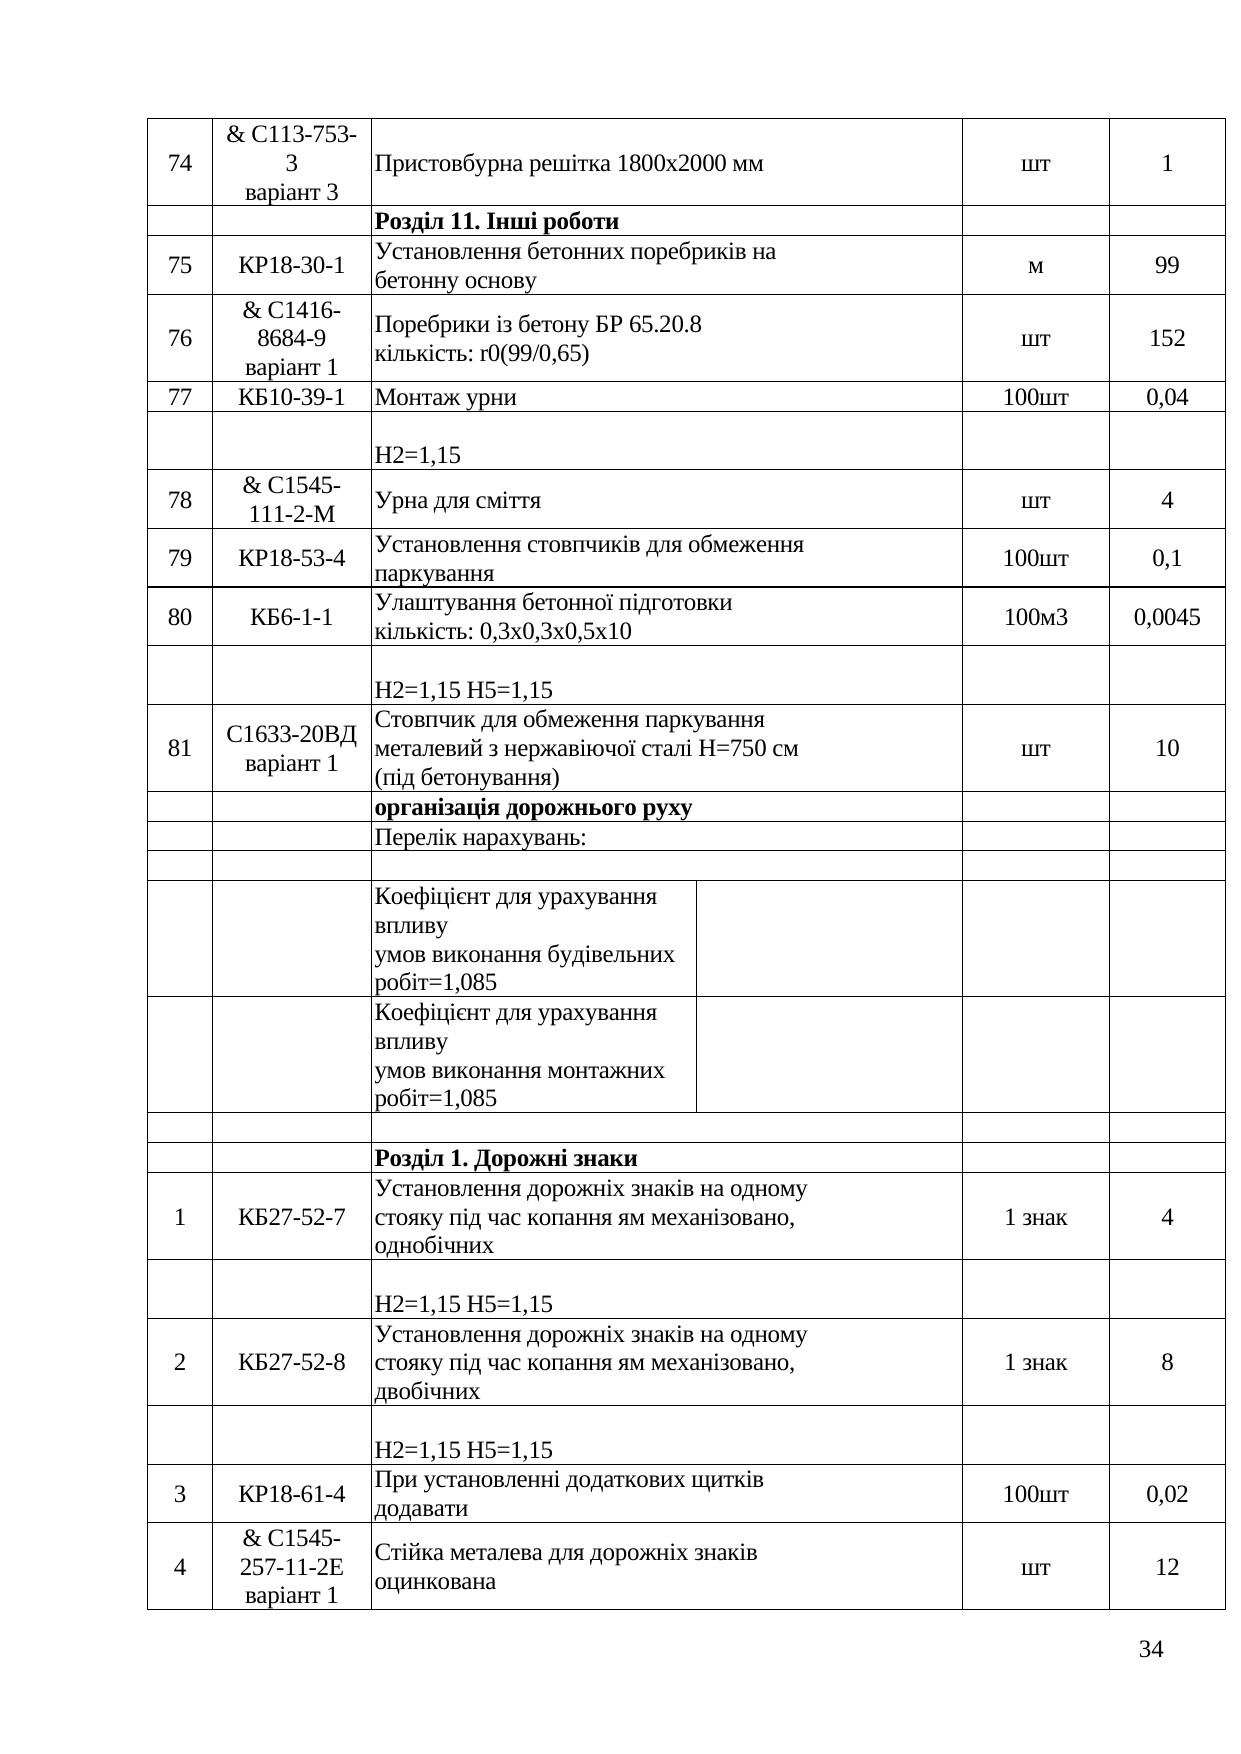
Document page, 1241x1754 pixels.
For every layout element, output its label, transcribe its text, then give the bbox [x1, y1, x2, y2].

table_cell 1 [1110, 119, 1225, 205]
table_cell Перелiк нарахувань: [372, 822, 962, 850]
table_cell [1110, 997, 1225, 1112]
table_cell [148, 1143, 212, 1172]
table_cell [1110, 881, 1225, 996]
table_cell КР18-53-4 [213, 529, 371, 586]
table_cell [1110, 792, 1225, 821]
table_cell КБ10-39-1 [213, 382, 371, 411]
table_cell м [963, 236, 1109, 294]
table_cell 99 [1110, 236, 1225, 294]
table_cell Н2=1,15 Н5=1,15 [372, 646, 962, 703]
table_cell Н2=1,15 [372, 412, 962, 469]
table_cell 80 [148, 588, 212, 645]
table_cell 74 [148, 119, 212, 205]
table_cell Установлення дорожніх знаків на одному стояку під час копання ям механізовано, двобічних [372, 1319, 962, 1405]
table_cell 100шт [963, 1465, 1109, 1522]
table_cell [1110, 822, 1225, 850]
table_cell [963, 412, 1109, 469]
table_cell [963, 1113, 1109, 1142]
table_cell 100шт [963, 382, 1109, 411]
table_cell [1110, 1260, 1225, 1318]
table_cell 8 [1110, 1319, 1225, 1405]
table_cell шт [963, 705, 1109, 791]
table_cell [963, 206, 1109, 235]
table_cell 4 [1110, 1173, 1225, 1259]
table_cell При установленні додаткових щитків додавати [372, 1465, 962, 1522]
table_cell [148, 822, 212, 850]
table_cell [963, 822, 1109, 850]
table_cell [1110, 646, 1225, 703]
table_cell Улаштування бетонної підготовки кількість: 0,3х0,3х0,5х10 [372, 588, 962, 645]
table_cell & С1545- 111-2-М [213, 470, 371, 528]
table_cell [148, 997, 212, 1112]
table_cell & С1545- 257-11-2Е варіант 1 [213, 1523, 371, 1609]
table_cell [213, 1143, 371, 1172]
table_cell [148, 1406, 212, 1463]
table_cell [963, 1406, 1109, 1463]
table_cell Установлення стовпчикiв для обмеження паркування [372, 529, 962, 586]
table_cell [213, 646, 371, 703]
table_cell & С1416- 8684-9 варіант 1 [213, 295, 371, 381]
table_cell [148, 412, 212, 469]
table_cell [1110, 206, 1225, 235]
table_cell 4 [148, 1523, 212, 1609]
table_cell [148, 881, 212, 996]
table_cell С1633-20ВД варіант 1 [213, 705, 371, 791]
table_cell Стійка металева для дорожніх знаків оцинкована [372, 1523, 962, 1609]
table_cell [963, 881, 1109, 996]
table_cell [148, 646, 212, 703]
table_cell Коефiцiєнт для урахування впливу умов виконання будiвельних pобiт=1,085 [372, 881, 696, 996]
table_cell [213, 997, 371, 1112]
table_cell 0,0045 [1110, 588, 1225, 645]
table_cell & С113-753- 3 варіант 3 [213, 119, 371, 205]
table_cell [1110, 1406, 1225, 1463]
table_cell [1110, 851, 1225, 880]
table_cell Роздiл 11. Інші роботи [372, 206, 962, 235]
table_cell 0,02 [1110, 1465, 1225, 1522]
table_cell Н2=1,15 Н5=1,15 [372, 1260, 962, 1318]
table_cell шт [963, 119, 1109, 205]
table_cell [697, 997, 962, 1112]
table_cell Поребрики із бетону БР 65.20.8 кількість: r0(99/0,65) [372, 295, 962, 381]
table_cell [963, 997, 1109, 1112]
table_cell [1110, 412, 1225, 469]
table_cell Монтаж урни [372, 382, 962, 411]
table_cell Установлення дорожніх знаків на одному стояку під час копання ям механізовано, однобічних [372, 1173, 962, 1259]
table_cell [213, 1406, 371, 1463]
table_cell [148, 792, 212, 821]
table_cell [148, 1260, 212, 1318]
table_cell організація дорожнього руху [372, 792, 962, 821]
table_cell 1 знак [963, 1319, 1109, 1405]
table_cell [213, 851, 371, 880]
table_cell 10 [1110, 705, 1225, 791]
table_cell Урна для сміття [372, 470, 962, 528]
table_cell шт [963, 295, 1109, 381]
table_cell [213, 881, 371, 996]
table_cell 75 [148, 236, 212, 294]
table_cell [1110, 1113, 1225, 1142]
table_cell [148, 206, 212, 235]
table_cell [148, 1113, 212, 1142]
table_cell 76 [148, 295, 212, 381]
table_cell КР18-30-1 [213, 236, 371, 294]
table_cell Коефiцiєнт для урахування впливу умов виконання монтажних pобiт=1,085 [372, 997, 696, 1112]
table_cell [963, 1260, 1109, 1318]
table_cell [963, 851, 1109, 880]
table_cell Роздiл 1. Дорожні знаки [372, 1143, 962, 1172]
table_cell 77 [148, 382, 212, 411]
table_cell шт [963, 1523, 1109, 1609]
table_cell КР18-61-4 [213, 1465, 371, 1522]
table_cell [963, 792, 1109, 821]
table_cell [213, 1260, 371, 1318]
table_cell Стовпчик для обмеження паркування металевий з нержавіючої сталі Н=750 см (під бетонування) [372, 705, 962, 791]
table_cell КБ27-52-7 [213, 1173, 371, 1259]
table_cell [213, 1113, 371, 1142]
table_cell 0,04 [1110, 382, 1225, 411]
table_cell 2 [148, 1319, 212, 1405]
table_cell КБ27-52-8 [213, 1319, 371, 1405]
table_cell Пристовбурна решітка 1800х2000 мм [372, 119, 962, 205]
table_cell [963, 1143, 1109, 1172]
table_cell [213, 206, 371, 235]
table_cell 0,1 [1110, 529, 1225, 586]
table_cell Установлення бетонних поребриків на бетонну основу [372, 236, 962, 294]
table_cell [213, 822, 371, 850]
table_cell [148, 851, 212, 880]
table_cell 152 [1110, 295, 1225, 381]
table_cell 3 [148, 1465, 212, 1522]
table_cell [213, 412, 371, 469]
table_cell Н2=1,15 Н5=1,15 [372, 1406, 962, 1463]
table_cell [1110, 1143, 1225, 1172]
table_cell [963, 646, 1109, 703]
table_cell шт [963, 470, 1109, 528]
table_cell 100шт [963, 529, 1109, 586]
table_cell 79 [148, 529, 212, 586]
table_cell 100м3 [963, 588, 1109, 645]
table_cell 78 [148, 470, 212, 528]
table_cell [372, 1113, 962, 1142]
table_cell 1 [148, 1173, 212, 1259]
table_cell 12 [1110, 1523, 1225, 1609]
table_cell [372, 851, 962, 880]
table_cell 1 знак [963, 1173, 1109, 1259]
table_cell 81 [148, 705, 212, 791]
table_cell [697, 881, 962, 996]
table_cell КБ6-1-1 [213, 588, 371, 645]
table_cell 4 [1110, 470, 1225, 528]
table_cell [213, 792, 371, 821]
